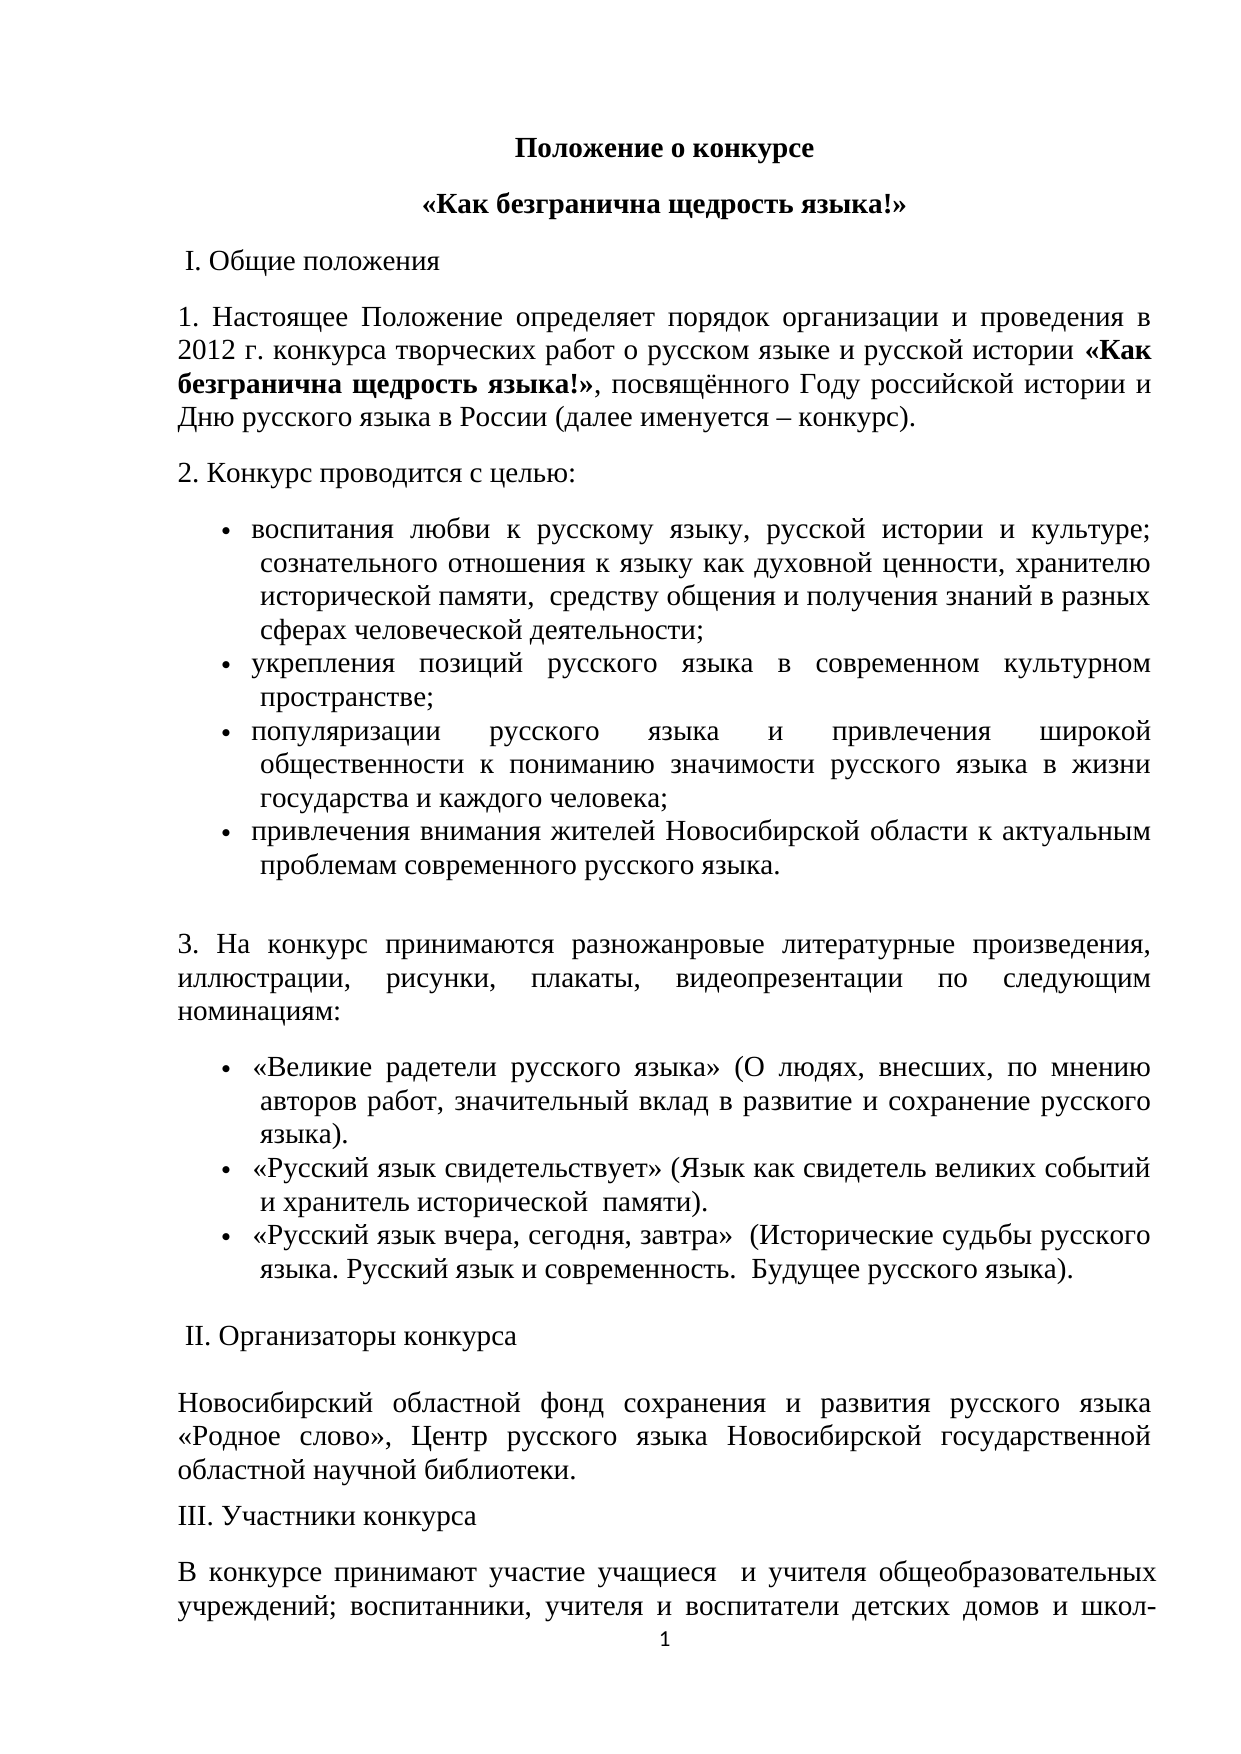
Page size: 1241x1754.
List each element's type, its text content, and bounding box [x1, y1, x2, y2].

list воспитания любви к русскому языку, русской истории и культуре; сознательного отношения к языку как духовной ценности, хранителю исторической памяти, средству общения и получения знаний в разных сферах человеческой деятельности; [222, 511, 1152, 646]
text 1. Настоящее Положение определяет порядок организации и проведения в 2012 г. конкурса творческих работ о русском языке и русской истории «Как безгранична щедрость языка!», посвящённого Году российской истории и Дню русского языка в России (далее именуется – конкурс). [177, 299, 1152, 433]
list популяризации русского языка и привлечения широкой общественности к пониманию значимости русского языка в жизни государства и каждого человека; [222, 713, 1152, 813]
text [177, 1554, 1157, 1621]
text Новосибирский областной фонд сохранения и развития русского языка «Родное слово», Центр русского языка Новосибирской государственной областной научной библиотеки. [177, 1385, 1152, 1486]
list «Русский язык свидетельствует» (Язык как свидетель великих событий и хранитель исторической памяти). [222, 1150, 1152, 1217]
text Положение о конкурсе [177, 131, 1152, 164]
list «Русский язык вчера, сегодня, завтра» (Исторические судьбы русского языка. Русский язык и современность. Будущее русского языка). [222, 1217, 1152, 1284]
list III. Участники конкурса [177, 1498, 1152, 1532]
list привлечения внимания жителей Новосибирской области к актуальным проблемам современного русского языка. [222, 813, 1152, 880]
list «Великие радетели русского языка» (О людях, внесших, по мнению авторов работ, значительный вклад в развитие и сохранение русского языка). [222, 1049, 1152, 1150]
text 2. Конкурс проводится с целью: [177, 455, 1152, 489]
text «Как безгранична щедрость языка!» [177, 187, 1152, 220]
text I. Общие положения [177, 243, 1152, 276]
text 3. На конкурс принимаются разножанровые литературные произведения, иллюстрации, рисунки, плакаты, видеопрезентации по следующим номинациям: [177, 893, 1152, 1027]
text II. Организаторы конкурса [177, 1318, 1152, 1351]
list укрепления позиций русского языка в современном культурном пространстве; [222, 646, 1152, 713]
